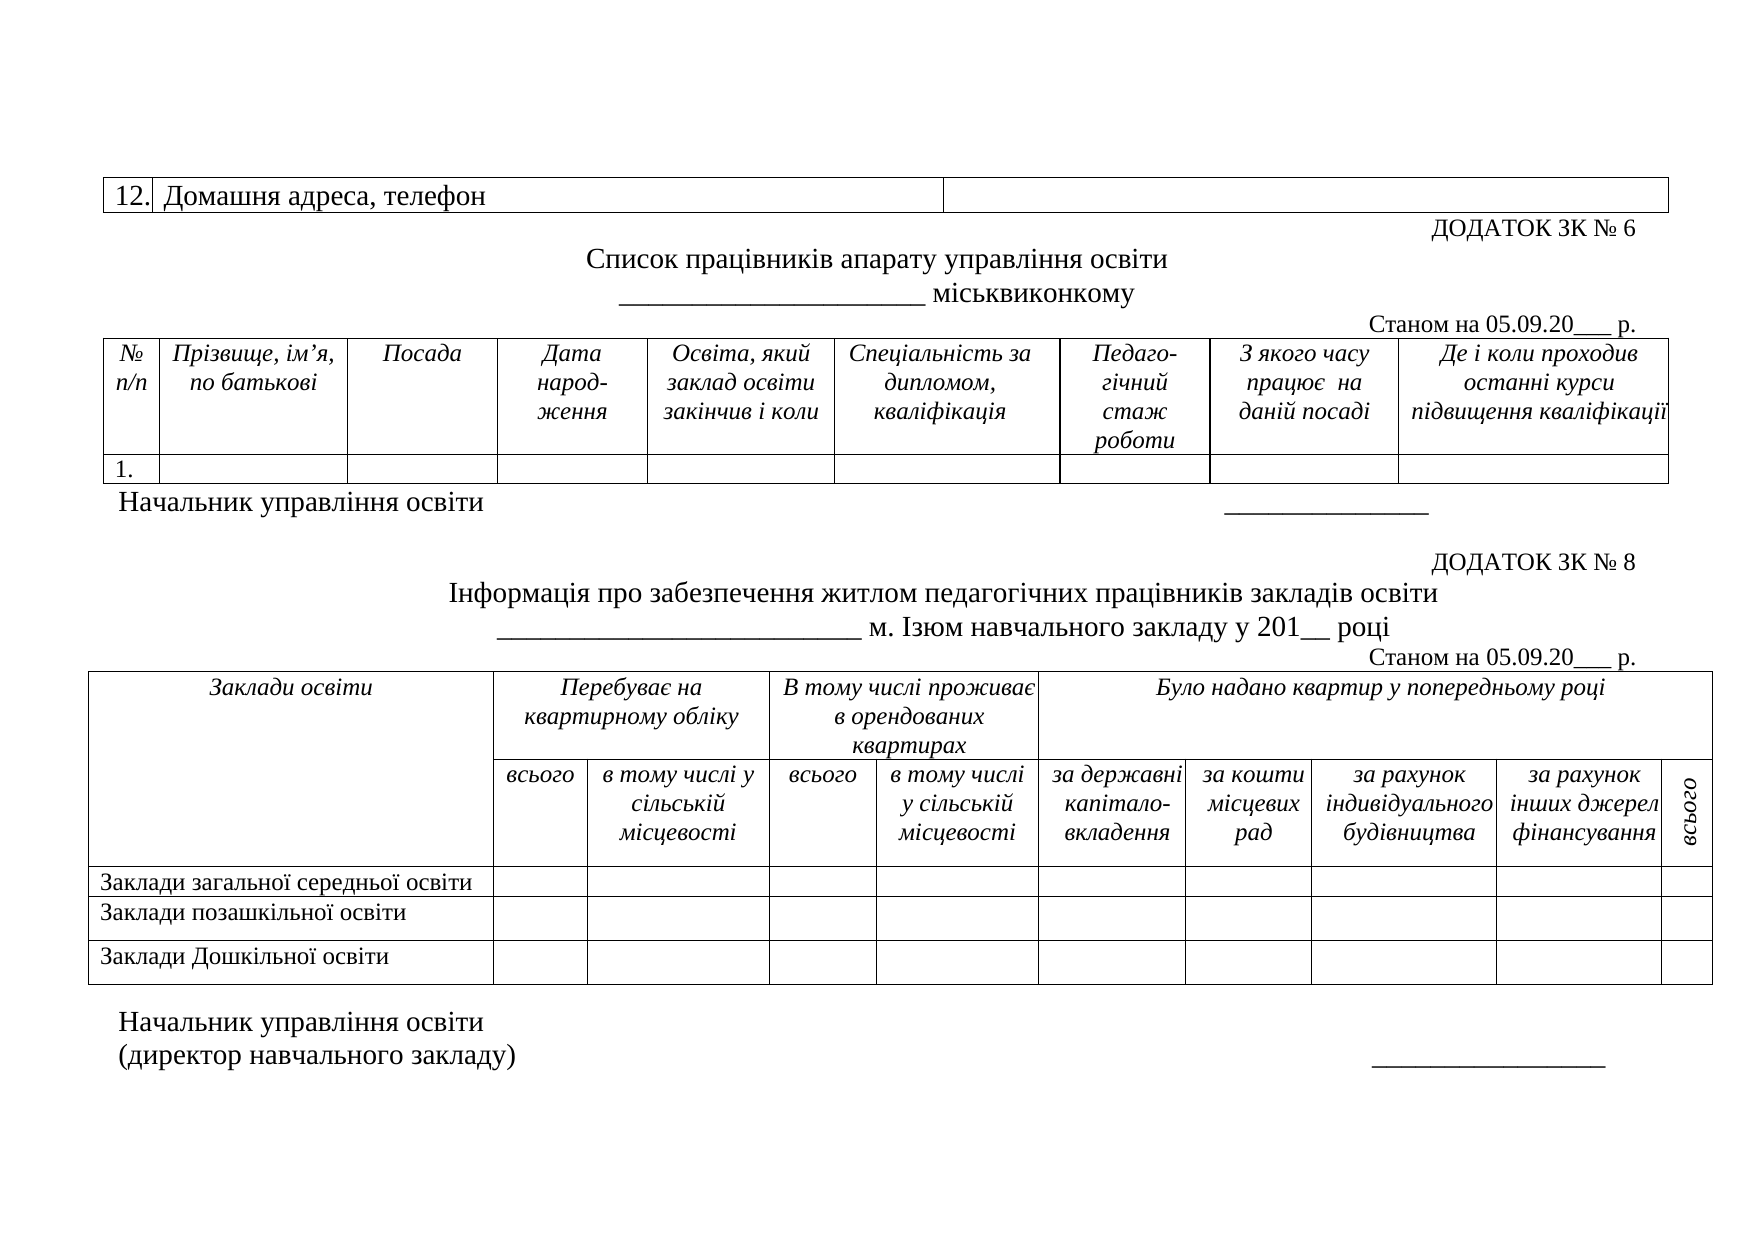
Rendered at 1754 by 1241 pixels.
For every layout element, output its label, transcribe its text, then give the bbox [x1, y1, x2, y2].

table_cell в тому числі у сільській місцевості [588, 760, 769, 866]
table_cell в тому числі у сільській місцевості [877, 760, 1038, 866]
table_cell Заклади Дошкільної освіти [89, 941, 493, 984]
table_cell Заклади позашкільної освіти [89, 897, 493, 940]
table_cell всього [770, 760, 876, 866]
table_cell [1399, 455, 1668, 483]
table_header Освіта, який заклад освіти закінчив і коли [648, 339, 834, 453]
table_cell [1312, 867, 1496, 896]
table_cell [1186, 897, 1311, 940]
text _____________________ міськвиконкому [118, 275, 1636, 309]
text Інформація про забезпечення житлом педагогічних працівників закладів освіти [251, 575, 1636, 609]
table_cell [588, 941, 769, 984]
table_cell за рахунок індивідуального будівництва [1312, 760, 1496, 866]
table_cell [835, 455, 1059, 483]
table_cell [770, 867, 876, 896]
table_cell [1662, 941, 1712, 984]
table_header Перебуває на квартирному обліку [494, 672, 769, 758]
table_header Було надано квартир у попередньому році [1039, 672, 1712, 758]
text Начальник управління освіти ______________ [118, 484, 1636, 518]
table_header З якого часу працює на даній посаді [1211, 339, 1398, 453]
text Станом на 05.09.20___ р. [118, 642, 1636, 671]
table_cell [770, 897, 876, 940]
table_cell [494, 897, 587, 940]
table_cell [1186, 941, 1311, 984]
text ДОДАТОК ЗК № 6 [118, 213, 1636, 242]
table_cell [1186, 867, 1311, 896]
table_cell [944, 178, 1668, 212]
table_header № п/п [104, 339, 159, 453]
table_cell Заклади загальної середньої освіти [89, 867, 493, 896]
text Начальник управління освіти [118, 1004, 1636, 1037]
table_header Спеціальність за дипломом, кваліфікація [835, 339, 1059, 453]
table_header Заклади освіти [89, 672, 493, 866]
table_cell [877, 867, 1038, 896]
table_header Дата народ-ження [498, 339, 647, 453]
text Список працівників апарату управління освіти [118, 242, 1636, 275]
table_header Педаго-гічний стаж роботи [1061, 339, 1209, 453]
table_cell [494, 941, 587, 984]
text ДОДАТОК ЗК № 8 [118, 547, 1636, 575]
table_cell [877, 941, 1038, 984]
table_cell [1039, 867, 1185, 896]
table_header В тому числі проживає в орендованих квартирах [770, 672, 1038, 758]
table_cell [1039, 897, 1185, 940]
table_cell [1312, 897, 1496, 940]
text (директор навчального закладу) ________________ [118, 1037, 1636, 1071]
table_cell [1662, 867, 1712, 896]
table_cell за рахунок інших джерел фінансування [1497, 760, 1661, 866]
table_cell [877, 897, 1038, 940]
table_cell [1662, 897, 1712, 940]
table_cell [1497, 867, 1661, 896]
table_cell [160, 455, 347, 483]
table_cell [1497, 941, 1661, 984]
table_cell [770, 941, 876, 984]
table_header Прізвище, ім’я, по батькові [160, 339, 347, 453]
table_cell [588, 897, 769, 940]
table_cell за державні капітало-вкладення [1039, 760, 1185, 866]
text Станом на 05.09.20___ р. [118, 309, 1636, 337]
table_cell [104, 178, 152, 212]
table_cell всього [494, 760, 587, 866]
table_cell [494, 867, 587, 896]
table_header Де і коли проходив останні курси підвищення кваліфікації [1399, 339, 1668, 453]
table_cell [498, 455, 647, 483]
table_cell [1061, 455, 1209, 483]
table_cell Домашня адреса, телефон [153, 178, 943, 212]
table_header Посада [348, 339, 497, 453]
table_cell [648, 455, 834, 483]
table_cell [1497, 897, 1661, 940]
table_cell 1. [104, 455, 159, 483]
table_cell [1211, 455, 1398, 483]
table_cell [1312, 941, 1496, 984]
table_cell [1039, 941, 1185, 984]
table_cell всього [1662, 760, 1712, 866]
text _________________________ м. Ізюм навчального закладу у 201__ році [251, 609, 1636, 642]
table_cell за кошти місцевих рад [1186, 760, 1311, 866]
table_cell [588, 867, 769, 896]
table_cell [348, 455, 497, 483]
